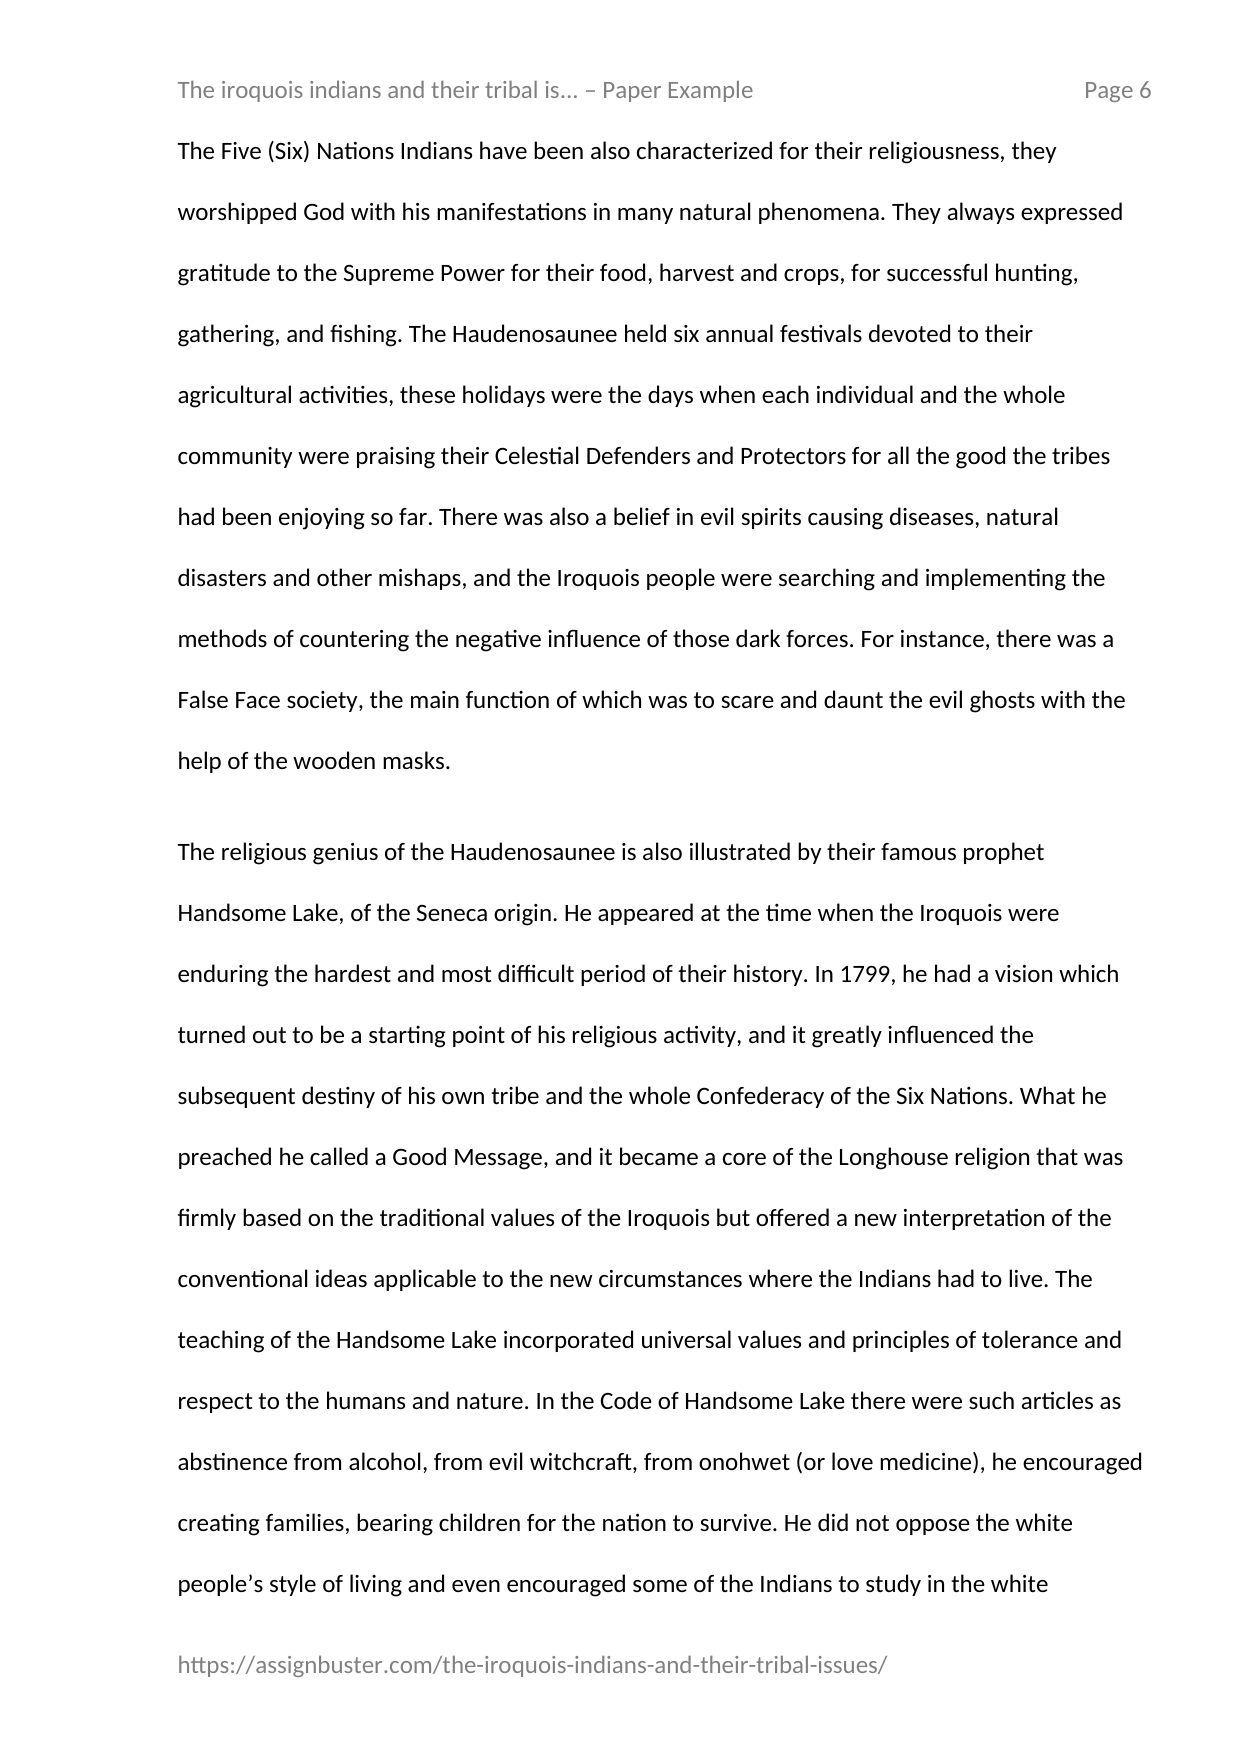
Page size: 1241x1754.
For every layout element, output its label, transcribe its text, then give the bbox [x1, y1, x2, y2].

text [177, 836, 1152, 1599]
text The Five (Six) Nations Indians have been also characterized for their religiousness, they worshipped God with his manifestations in many natural phenomena. They always expressed gratitude to the Supreme Power for their food, harvest and crops, for successful hunting, gathering, and fishing. The Haudenosaunee held six annual festivals devoted to their agricultural activities, these holidays were the days when each individual and the whole community were praising their Celestial Defenders and Protectors for all the good the tribes had been enjoying so far. There was also a belief in evil spirits causing diseases, natural disasters and other mishaps, and the Iroquois people were searching and implementing the methods of countering the negative influence of those dark forces. For instance, there was a False Face society, the main function of which was to scare and daunt the evil ghosts with the help of the wooden masks. [177, 135, 1152, 776]
